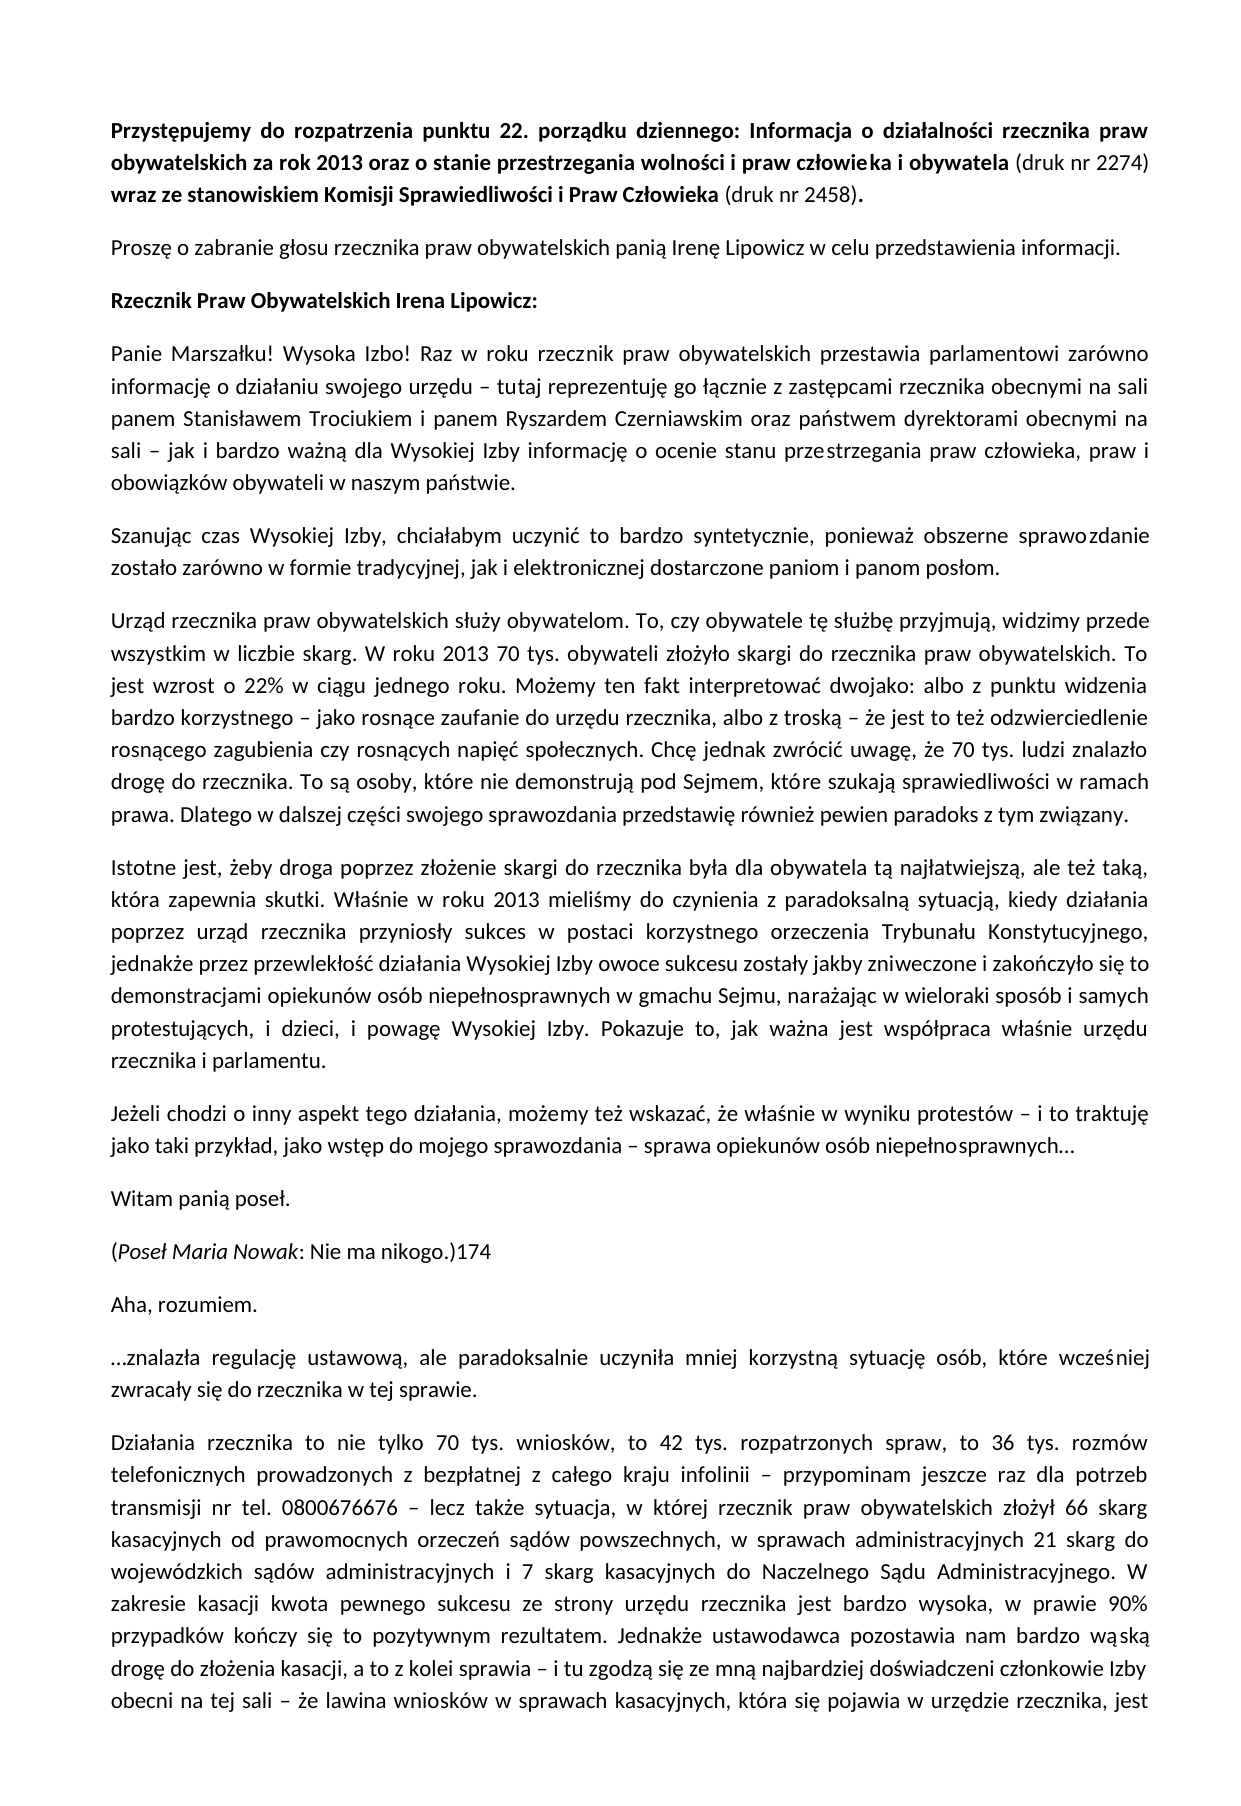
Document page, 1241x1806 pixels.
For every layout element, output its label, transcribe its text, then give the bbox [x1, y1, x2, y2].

text Proszę o zabranie głosu rzecznika praw obywatelskich panią Irenę Lipowicz w celu przedstawienia informacji. [111, 233, 1150, 262]
text Rzecznik Praw Obywatelskich Irena Lipowicz: [111, 287, 1150, 314]
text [111, 1428, 1150, 1714]
text Istotne jest, żeby droga poprzez złożenie skargi do rzecznika była dla obywatela tą najłatwiejszą, ale też taką, która zapewnia skutki. Właśnie w roku 2013 mieliśmy do czynienia z paradoksalną sytuacją, kiedy działania poprzez urząd rzecznika przyniosły sukces w postaci korzystnego orzeczenia Trybunału Konstytucyjnego, jednakże przez przewlekłość działania Wysokiej Izby owoce sukcesu zostały jakby zniweczone i zakończyło się to demonstracjami opiekunów osób niepełnosprawnych w gmachu Sejmu, narażając w wieloraki sposób i samych protestujących, i dzieci, i powagę Wysokiej Izby. Pokazuje to, jak ważna jest współpraca właśnie urzędu rzecznika i parlamentu. [111, 853, 1150, 1074]
text …znalazła regulację ustawową, ale paradoksalnie uczyniła mniej korzystną sytuację osób, które wcześniej zwracały się do rzecznika w tej sprawie. [111, 1343, 1150, 1403]
text Panie Marszałku! Wysoka Izbo! Raz w roku rzecznik praw obywatelskich przestawia parlamentowi zarówno informację o działaniu swojego urzędu – tutaj reprezentuję go łącznie z zastępcami rzecznika obecnymi na sali panem Stanisławem Trociukiem i panem Ryszardem Czerniawskim oraz państwem dyrektorami obecnymi na sali – jak i bardzo ważną dla Wysokiej Izby informację o ocenie stanu przestrzegania praw człowieka, praw i obowiązków obywateli w naszym państwie. [111, 339, 1150, 496]
text Aha, rozumiem. [111, 1290, 1150, 1318]
text Urząd rzecznika praw obywatelskich służy obywatelom. To, czy obywatele tę służbę przyjmują, widzimy przede wszystkim w liczbie skarg. W roku 2013 70 tys. obywateli złożyło skargi do rzecznika praw obywatelskich. To jest wzrost o 22% w ciągu jednego roku. Możemy ten fakt interpretować dwojako: albo z punktu widzenia bardzo korzystnego – jako rosnące zaufanie do urzędu rzecznika, albo z troską – że jest to też odzwierciedlenie rosnącego zagubienia czy rosnących napięć społecznych. Chcę jednak zwrócić uwagę, że 70 tys. ludzi znalazło drogę do rzecznika. To są osoby, które nie demonstrują pod Sejmem, które szukają sprawiedliwości w ramach prawa. Dlatego w dalszej części swojego sprawozdania przedstawię również pewien paradoks z tym związany. [111, 607, 1150, 828]
text Przystępujemy do rozpatrzenia punktu 22. porządku dziennego: Informacja o działalności rzecznika praw obywatelskich za rok 2013 oraz o stanie przestrzegania wolności i praw człowieka i obywatela (druk nr 2274) wraz ze stanowiskiem Komisji Sprawiedliwości i Praw Człowieka (druk nr 2458). [111, 116, 1150, 208]
text Szanując czas Wysokiej Izby, chciałabym uczynić to bardzo syntetycznie, ponieważ obszerne sprawozdanie zostało zarówno w formie tradycyjnej, jak i elektronicznej dostarczone paniom i panom posłom. [111, 521, 1150, 582]
text Witam panią poseł. [111, 1184, 1150, 1212]
text Jeżeli chodzi o inny aspekt tego działania, możemy też wskazać, że właśnie w wyniku protestów – i to traktuję jako taki przykład, jako wstęp do mojego sprawozdania – sprawa opiekunów osób niepełnosprawnych… [111, 1099, 1150, 1159]
text (Poseł Maria Nowak: Nie ma nikogo.)174 [111, 1237, 1150, 1265]
